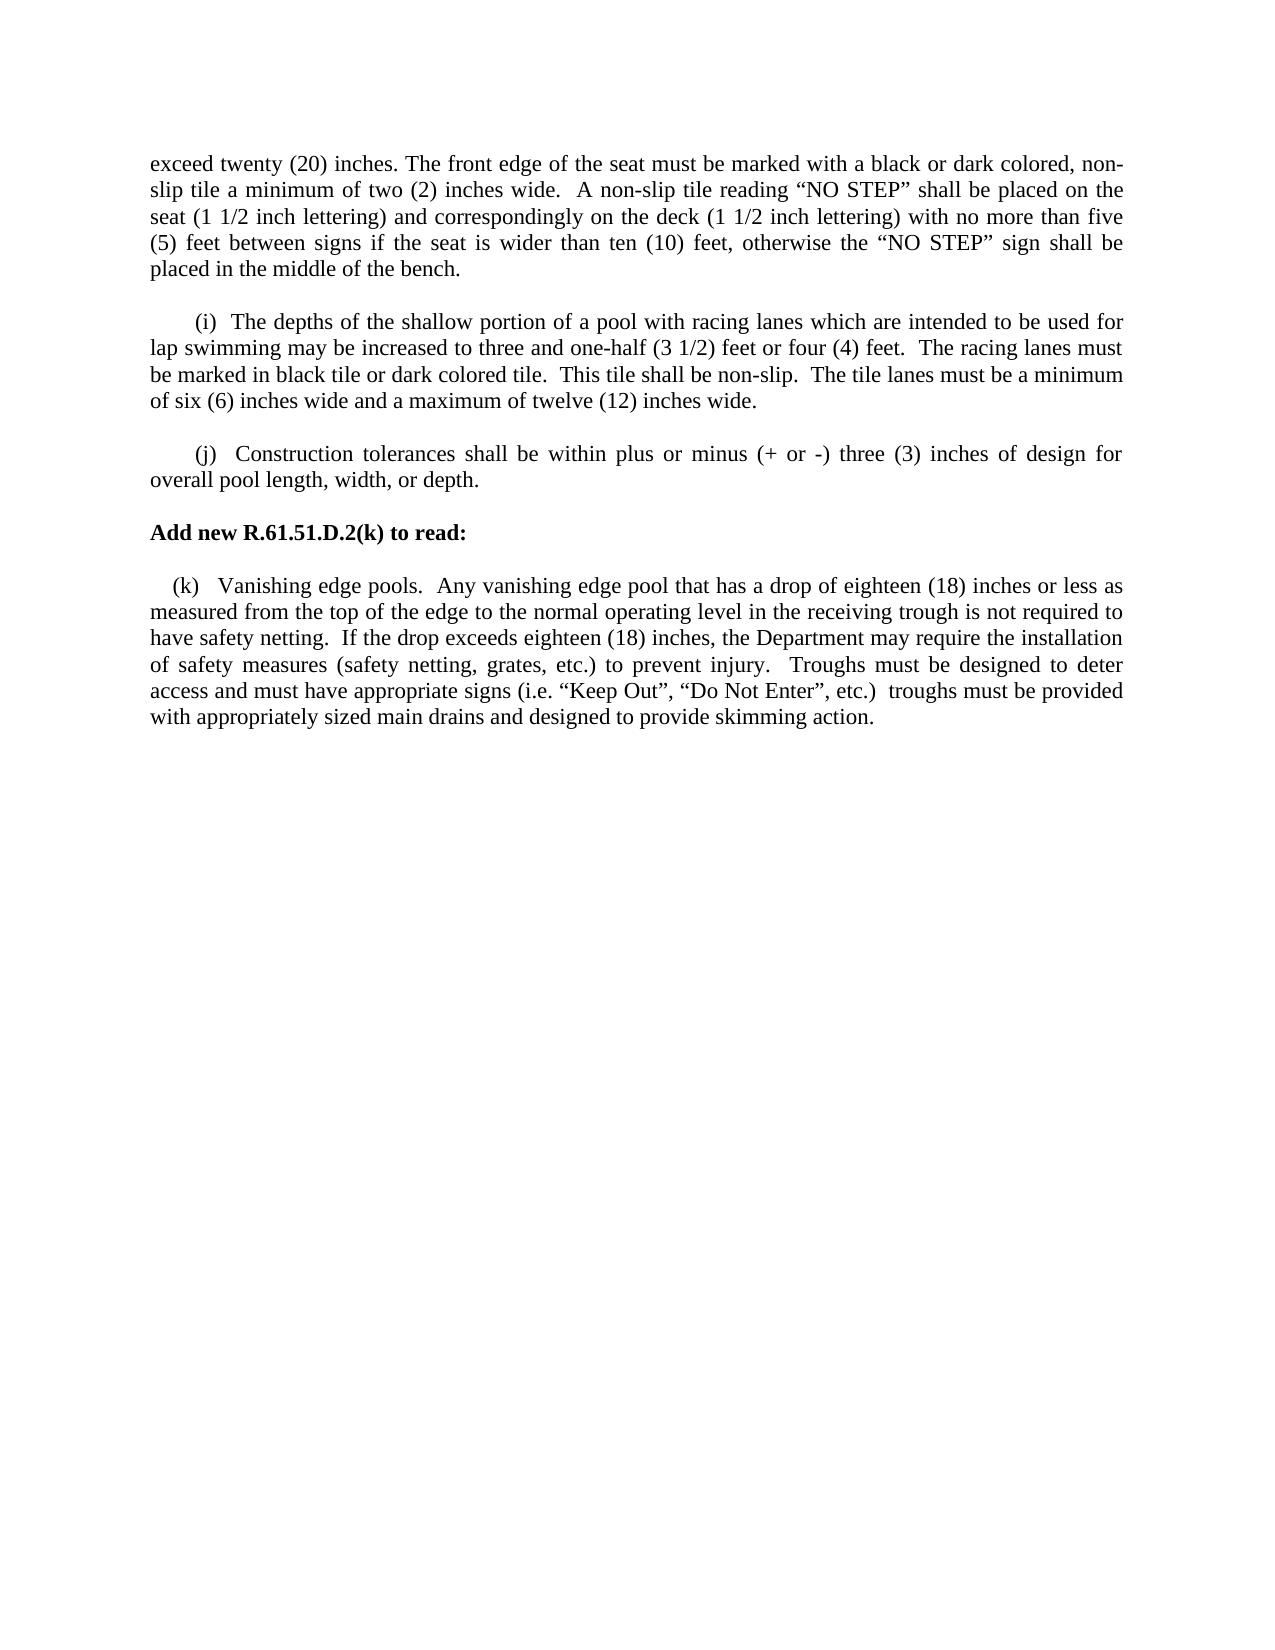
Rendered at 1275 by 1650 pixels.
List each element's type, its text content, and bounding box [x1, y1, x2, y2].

text (i) The depths of the shallow portion of a pool with racing lanes which are intended to be used for lap swimming may be increased to three and one-half (3 1/2) feet or four (4) feet. The racing lanes must be marked in black tile or dark colored tile. This tile shall be non-slip. The tile lanes must be a minimum of six (6) inches wide and a maximum of twelve (12) inches wide. [150, 308, 1125, 413]
text (k) Vanishing edge pools. Any vanishing edge pool that has a drop of eighteen (18) inches or less as measured from the top of the edge to the normal operating level in the receiving trough is not required to have safety netting. If the drop exceeds eighteen (18) inches, the Department may require the installation of safety measures (safety netting, grates, etc.) to prevent injury. Troughs must be designed to deter access and must have appropriate signs (i.e. “Keep Out”, “Do Not Enter”, etc.) troughs must be provided with appropriately sized main drains and designed to provide skimming action. [150, 572, 1125, 730]
text (j) Construction tolerances shall be within plus or minus (+ or -) three (3) inches of design for overall pool length, width, or depth. [150, 440, 1125, 493]
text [150, 150, 1125, 282]
text Add new R.61.51.D.2(k) to read: [150, 519, 1125, 545]
